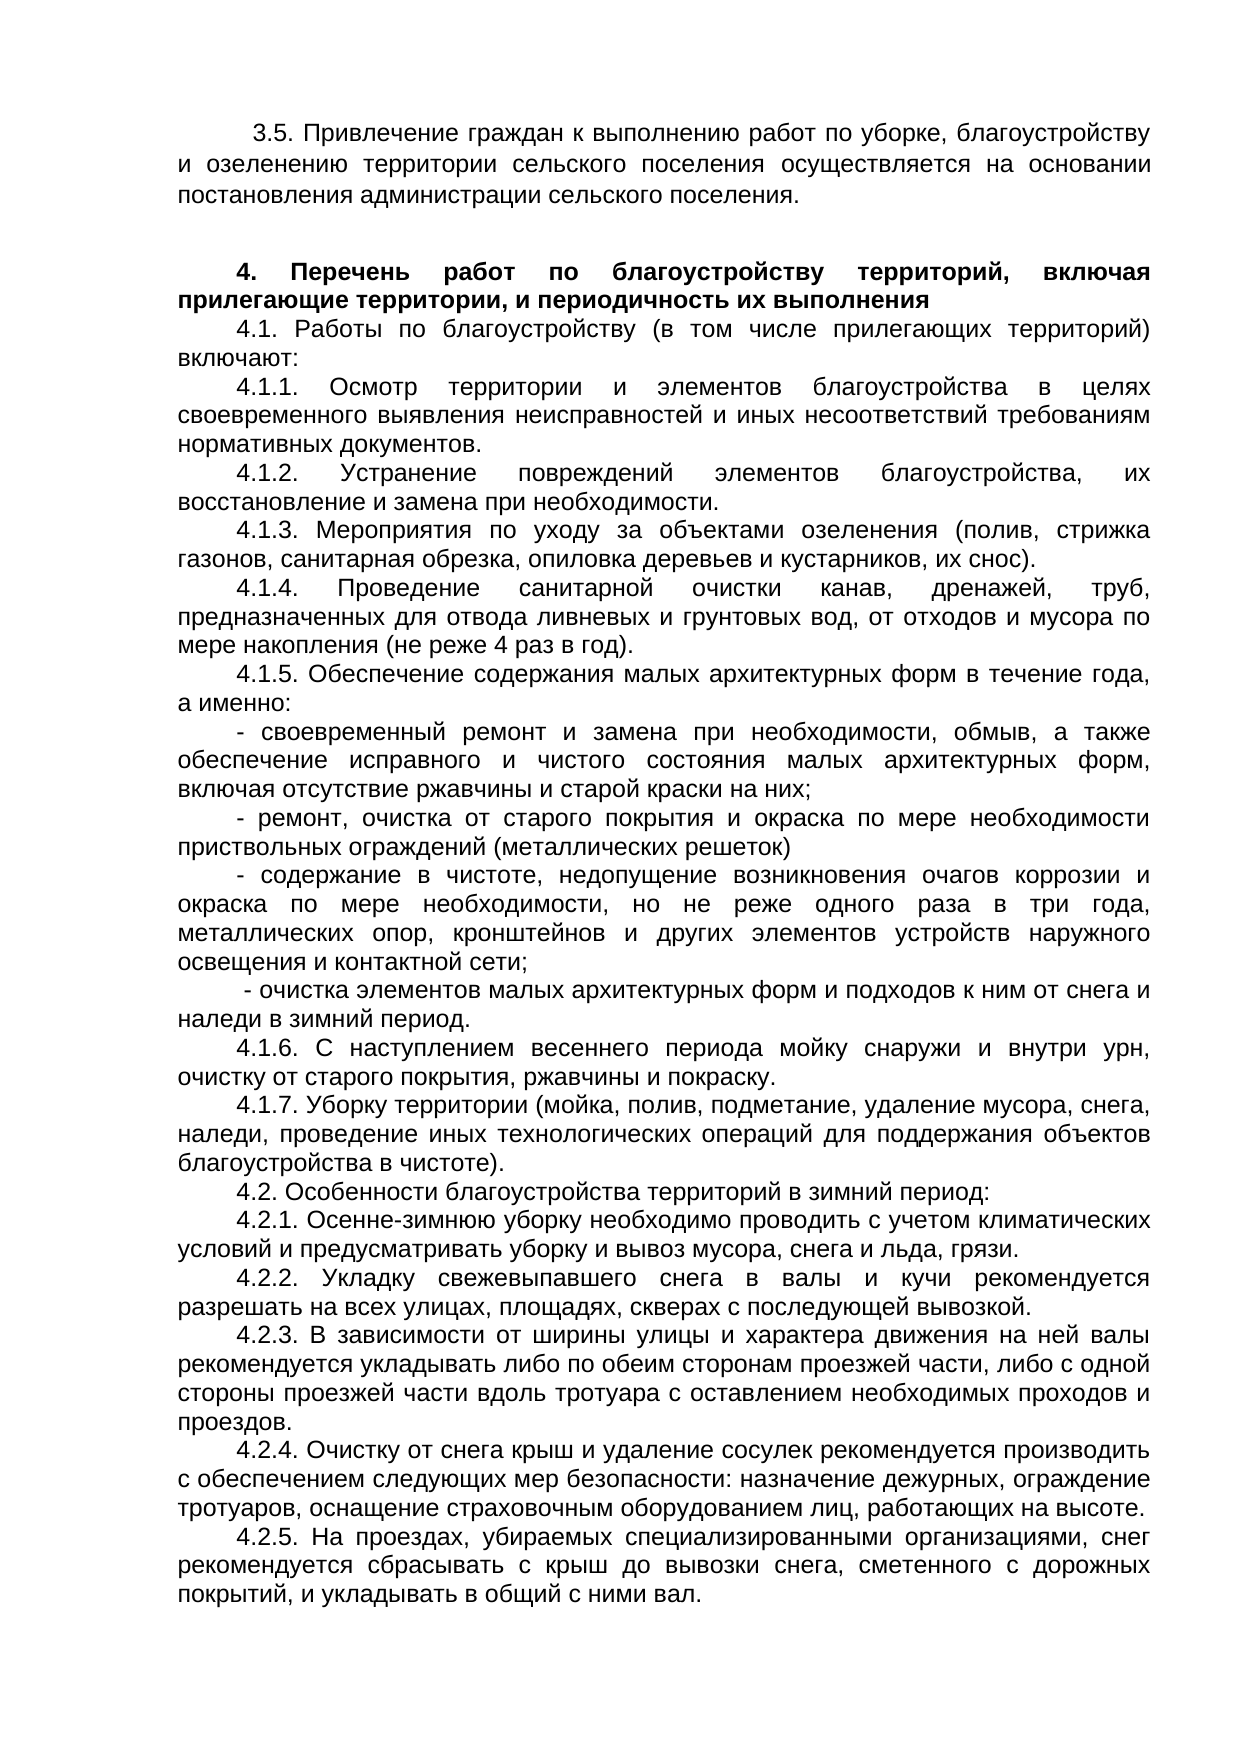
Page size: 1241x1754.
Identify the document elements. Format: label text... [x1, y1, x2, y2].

text 4.1.7. Уборку территории (мойка, полив, подметание, удаление мусора, снега, наледи, проведение иных технологических операций для поддержания объектов благоустройства в чистоте). [177, 1090, 1152, 1177]
text 4.1.1. Осмотр территории и элементов благоустройства в целях своевременного выявления неисправностей и иных несоответствий требованиям нормативных документов. [177, 372, 1152, 458]
text 3.5. Привлечение граждан к выполнению работ по уборке, благоустройству и озеленению территории сельского поселения осуществляется на основании постановления администрации сельского поселения. [177, 118, 1152, 209]
text 4.2.1. Осенне-зимнюю уборку необходимо проводить с учетом климатических условий и предусматривать уборку и вывоз мусора, снега и льда, грязи. [177, 1205, 1152, 1263]
text - содержание в чистоте, недопущение возникновения очагов коррозии и окраска по мере необходимости, но не реже одного раза в три года, металлических опор, кронштейнов и других элементов устройств наружного освещения и контактной сети; [177, 860, 1152, 975]
text 4. Перечень работ по благоустройству территорий, включая прилегающие территории, и периодичность их выполнения [177, 257, 1152, 314]
text 4.2.2. Укладку свежевыпавшего снега в валы и кучи рекомендуется разрешать на всех улицах, площадях, скверах с последующей вывозкой. [177, 1263, 1152, 1320]
text 4.2.5. На проездах, убираемых специализированными организациями, снег рекомендуется сбрасывать с крыш до вывозки снега, сметенного с дорожных покрытий, и укладывать в общий с ними вал. [177, 1522, 1152, 1608]
text 4.1.6. С наступлением весеннего периода мойку снаружи и внутри урн, очистку от старого покрытия, ржавчины и покраску. [177, 1033, 1152, 1090]
text 4.2.3. В зависимости от ширины улицы и характера движения на ней валы рекомендуется укладывать либо по обеим сторонам проезжей части, либо с одной стороны проезжей части вдоль тротуара с оставлением необходимых проходов и проездов. [177, 1320, 1152, 1435]
text 4.1.5. Обеспечение содержания малых архитектурных форм в течение года, а именно: [177, 659, 1152, 717]
text 4.1.2. Устранение повреждений элементов благоустройства, их восстановление и замена при необходимости. [177, 458, 1152, 515]
text 4.2. Особенности благоустройства территорий в зимний период: [177, 1177, 1152, 1205]
text - ремонт, очистка от старого покрытия и окраска по мере необходимости приствольных ограждений (металлических решеток) [177, 803, 1152, 860]
text 4.2.4. Очистку от снега крыш и удаление сосулек рекомендуется производить с обеспечением следующих мер безопасности: назначение дежурных, ограждение тротуаров, оснащение страховочным оборудованием лиц, работающих на высоте. [177, 1435, 1152, 1522]
text 4.1. Работы по благоустройству (в том числе прилегающих территорий) включают: [177, 314, 1152, 372]
text 4.1.3. Мероприятия по уходу за объектами озеленения (полив, стрижка газонов, санитарная обрезка, опиловка деревьев и кустарников, их снос). [177, 515, 1152, 573]
text - своевременный ремонт и замена при необходимости, обмыв, а также обеспечение исправного и чистого состояния малых архитектурных форм, включая отсутствие ржавчины и старой краски на них; [177, 717, 1152, 803]
text - очистка элементов малых архитектурных форм и подходов к ним от снега и наледи в зимний период. [177, 975, 1152, 1033]
text 4.1.4. Проведение санитарной очистки канав, дренажей, труб, предназначенных для отвода ливневых и грунтовых вод, от отходов и мусора по мере накопления (не реже 4 раз в год). [177, 573, 1152, 659]
